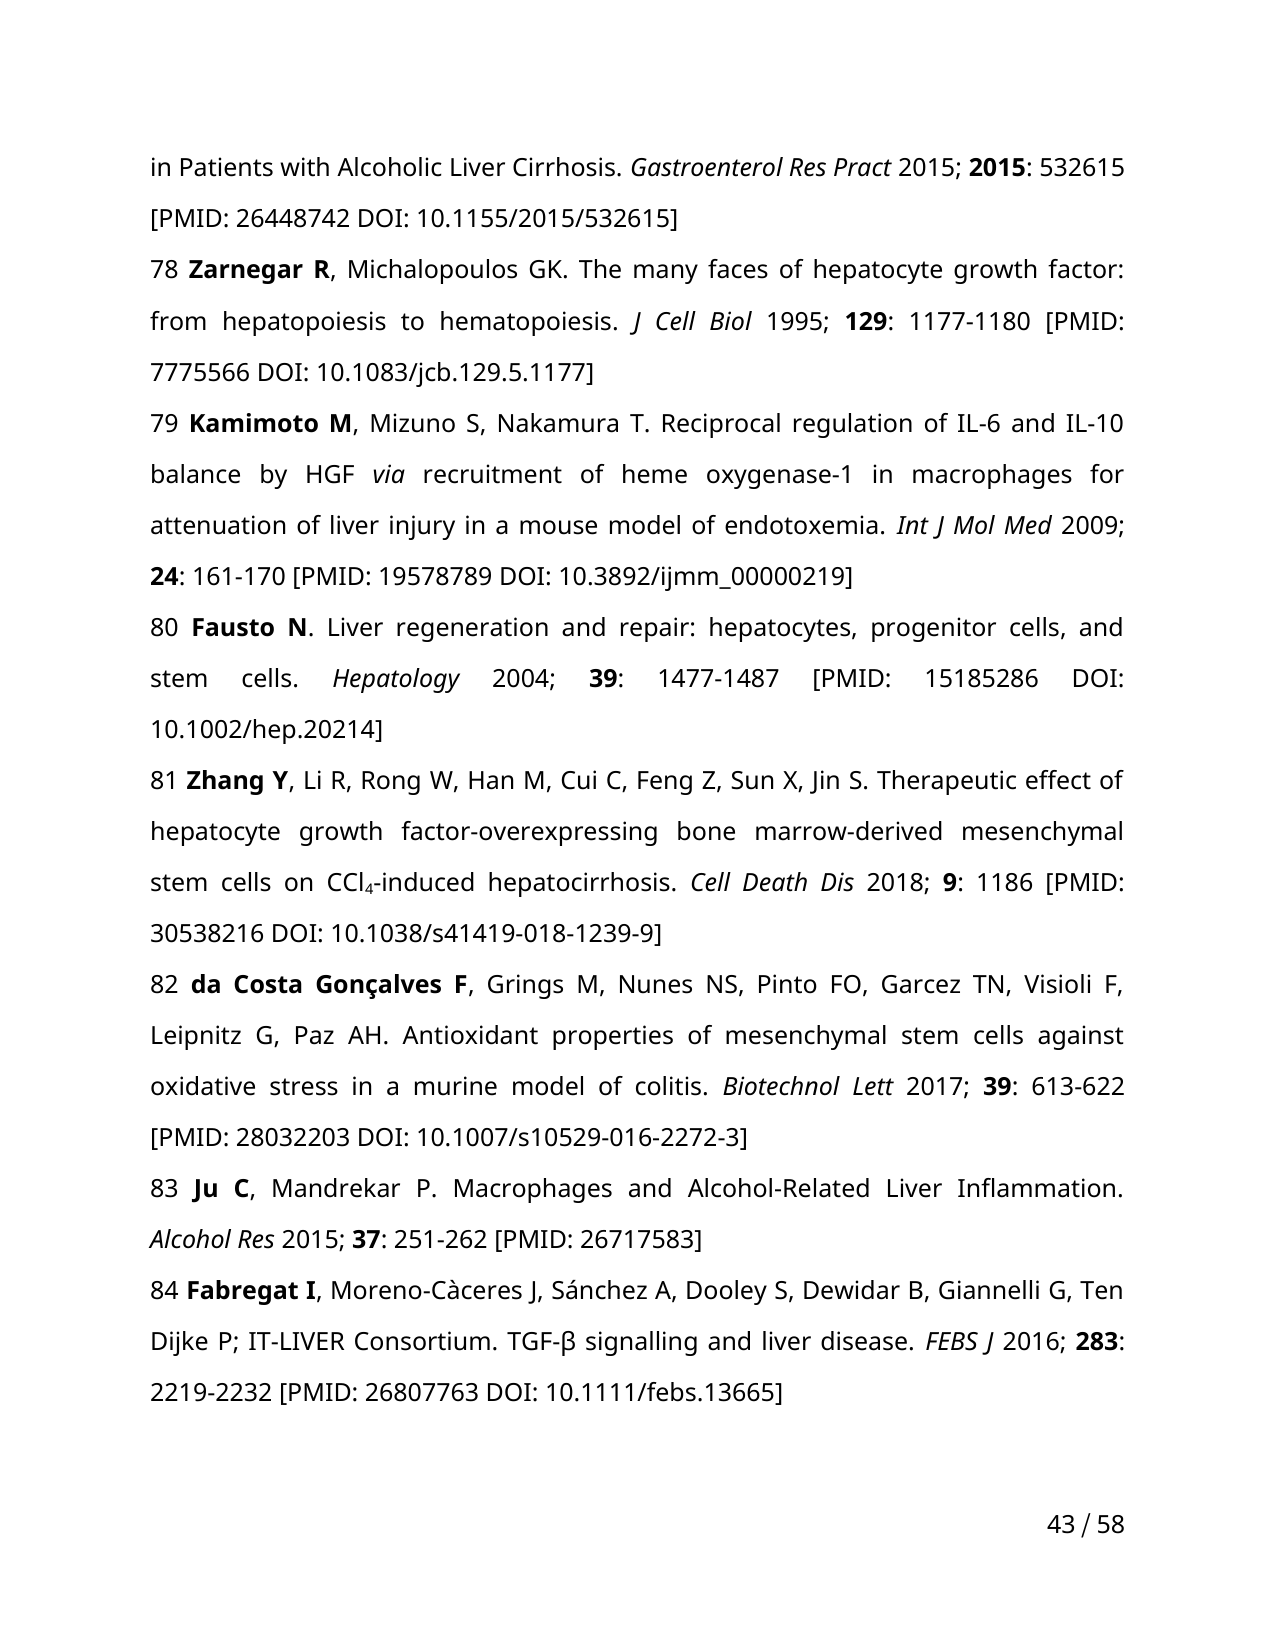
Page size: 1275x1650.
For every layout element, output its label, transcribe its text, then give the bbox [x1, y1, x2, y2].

text 84 Fabregat I, Moreno-Càceres J, Sánchez A, Dooley S, Dewidar B, Giannelli G, Ten Dijke P; IT-LIVER Consortium. TGF-β signalling and liver disease. FEBS J 2016; 283: 2219-2232 [PMID: 26807763 DOI: 10.1111/febs.13665] [150, 1273, 1125, 1409]
text 82 da Costa Gonçalves F, Grings M, Nunes NS, Pinto FO, Garcez TN, Visioli F, Leipnitz G, Paz AH. Antioxidant properties of mesenchymal stem cells against oxidative stress in a murine model of colitis. Biotechnol Lett 2017; 39: 613-622 [PMID: 28032203 DOI: 10.1007/s10529-016-2272-3] [150, 967, 1125, 1154]
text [150, 150, 1125, 235]
text 79 Kamimoto M, Mizuno S, Nakamura T. Reciprocal regulation of IL-6 and IL-10 balance by HGF via recruitment of heme oxygenase-1 in macrophages for attenuation of liver injury in a mouse model of endotoxemia. Int J Mol Med 2009; 24: 161-170 [PMID: 19578789 DOI: 10.3892/ijmm_00000219] [150, 405, 1125, 592]
text 80 Fausto N. Liver regeneration and repair: hepatocytes, progenitor cells, and stem cells. Hepatology 2004; 39: 1477-1487 [PMID: 15185286 DOI: 10.1002/hep.20214] [150, 609, 1125, 746]
text 78 Zarnegar R, Michalopoulos GK. The many faces of hepatocyte growth factor: from hepatopoiesis to hematopoiesis. J Cell Biol 1995; 129: 1177-1180 [PMID: 7775566 DOI: 10.1083/jcb.129.5.1177] [150, 252, 1125, 388]
text 83 Ju C, Mandrekar P. Macrophages and Alcohol-Related Liver Inflammation. Alcohol Res 2015; 37: 251-262 [PMID: 26717583] [150, 1171, 1125, 1256]
text 81 Zhang Y, Li R, Rong W, Han M, Cui C, Feng Z, Sun X, Jin S. Therapeutic effect of hepatocyte growth factor-overexpressing bone marrow-derived mesenchymal stem cells on CCl4-induced hepatocirrhosis. Cell Death Dis 2018; 9: 1186 [PMID: 30538216 DOI: 10.1038/s41419-018-1239-9] [150, 762, 1125, 950]
